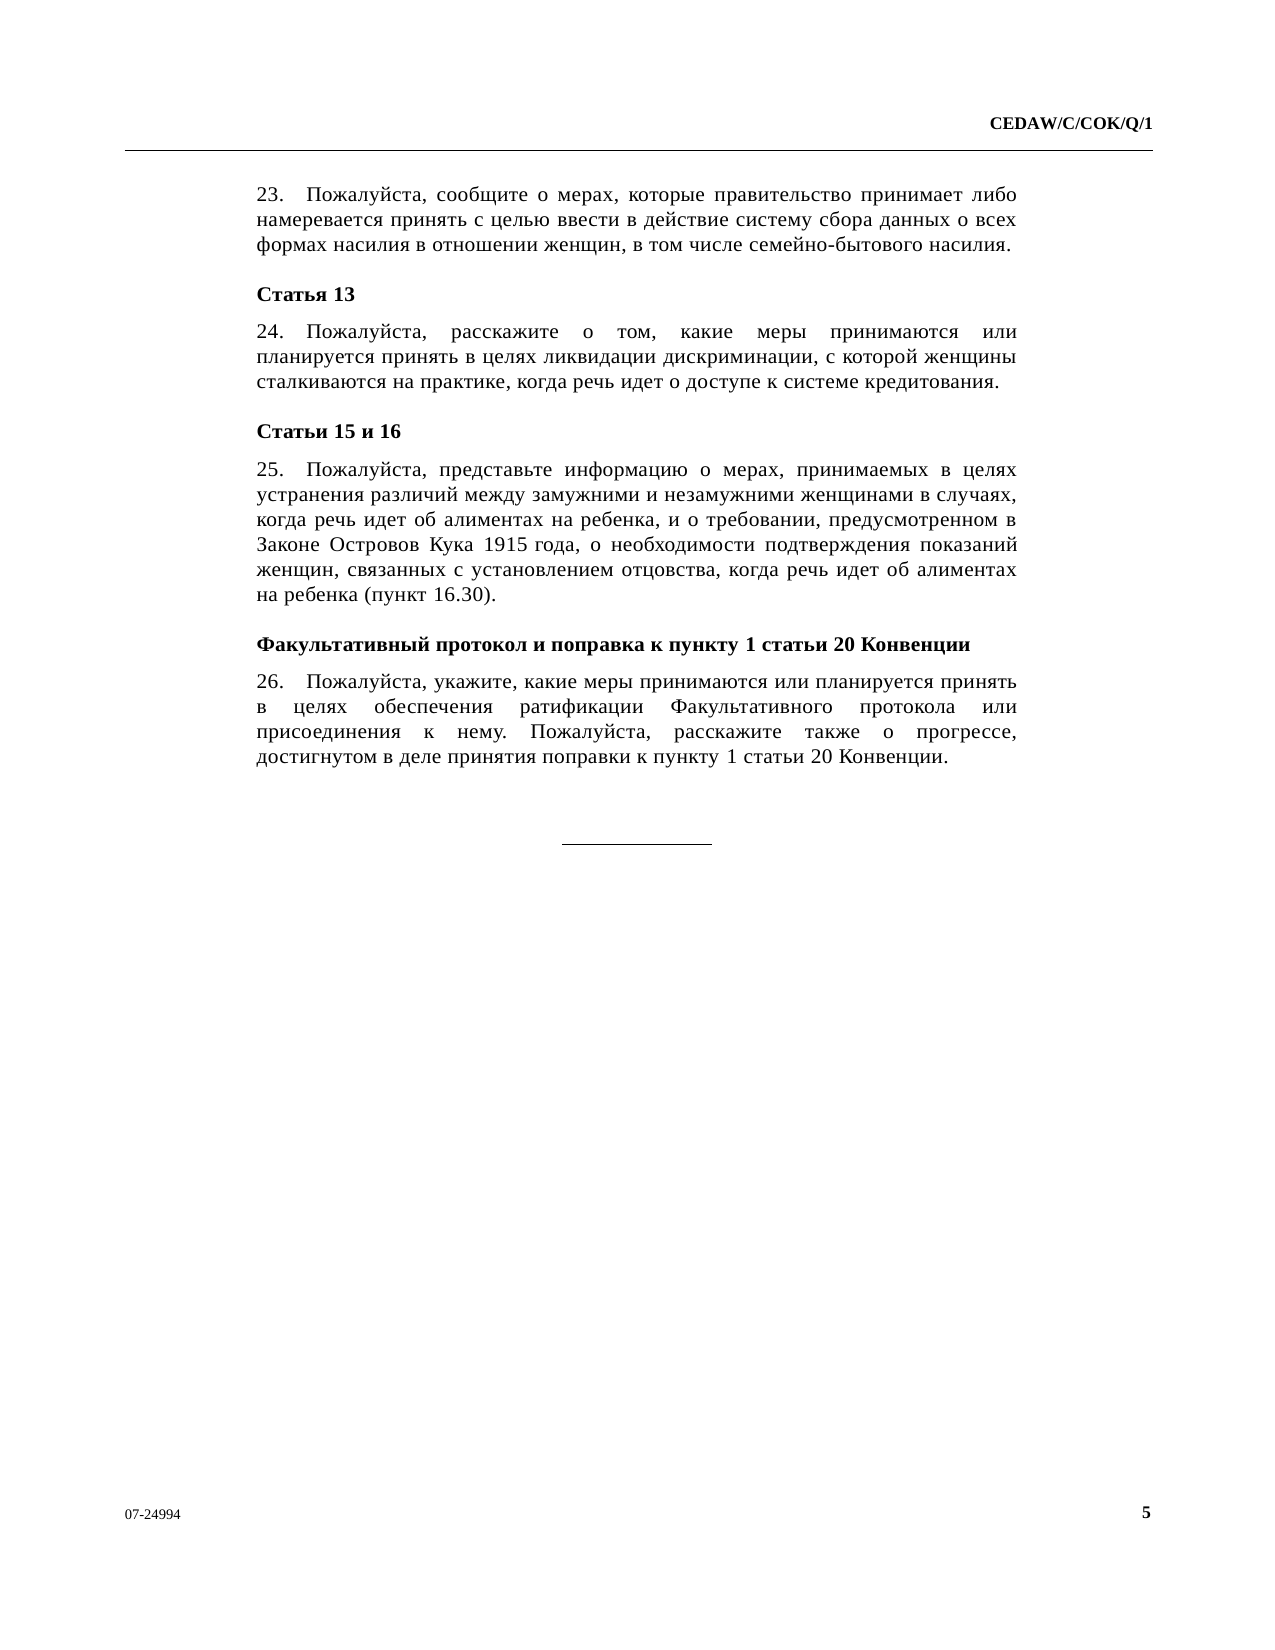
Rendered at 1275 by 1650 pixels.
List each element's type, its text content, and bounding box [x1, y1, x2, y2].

text 24. Пожалуйста, расскажите о том, какие меры принимаются или планируется принять в целях ликвидации дискриминации, с которой женщины сталкиваются на практике, когда речь идет о доступе к системе кредитования. [256, 319, 1018, 394]
text Статья 13 [124, 281, 1019, 306]
text Факультативный протокол и поправка к пункту 1 статьи 20 Конвенции [124, 631, 1019, 656]
text 26. Пожалуйста, укажите, какие меры принимаются или планируется принять в целях обеспечения ратификации Факультативного протокола или присоединения к нему. Пожалуйста, расскажите также о прогрессе, достигнутом в деле принятия поправки к пункту 1 статьи 20 Конвенции. [256, 669, 1018, 769]
text 23. Пожалуйста, сообщите о мерах, которые правительство принимает либо намеревается принять с целью ввести в действие систему сбора данных о всех формах насилия в отношении женщин, в том числе семейно-бытового насилия. [256, 181, 1018, 256]
text Статьи 15 и 16 [124, 419, 1019, 444]
text 25. Пожалуйста, представьте информацию о мерах, принимаемых в целях устранения различий между замужними и незамужними женщинами в случаях, когда речь идет об алиментах на ребенка, и о требовании, предусмотренном в Законе Островов Кука 1915 года, о необходимости подтверждения показаний женщин, связанных с установлением отцовства, когда речь идет об алиментах на ребенка (пункт 16.30). [256, 456, 1018, 606]
